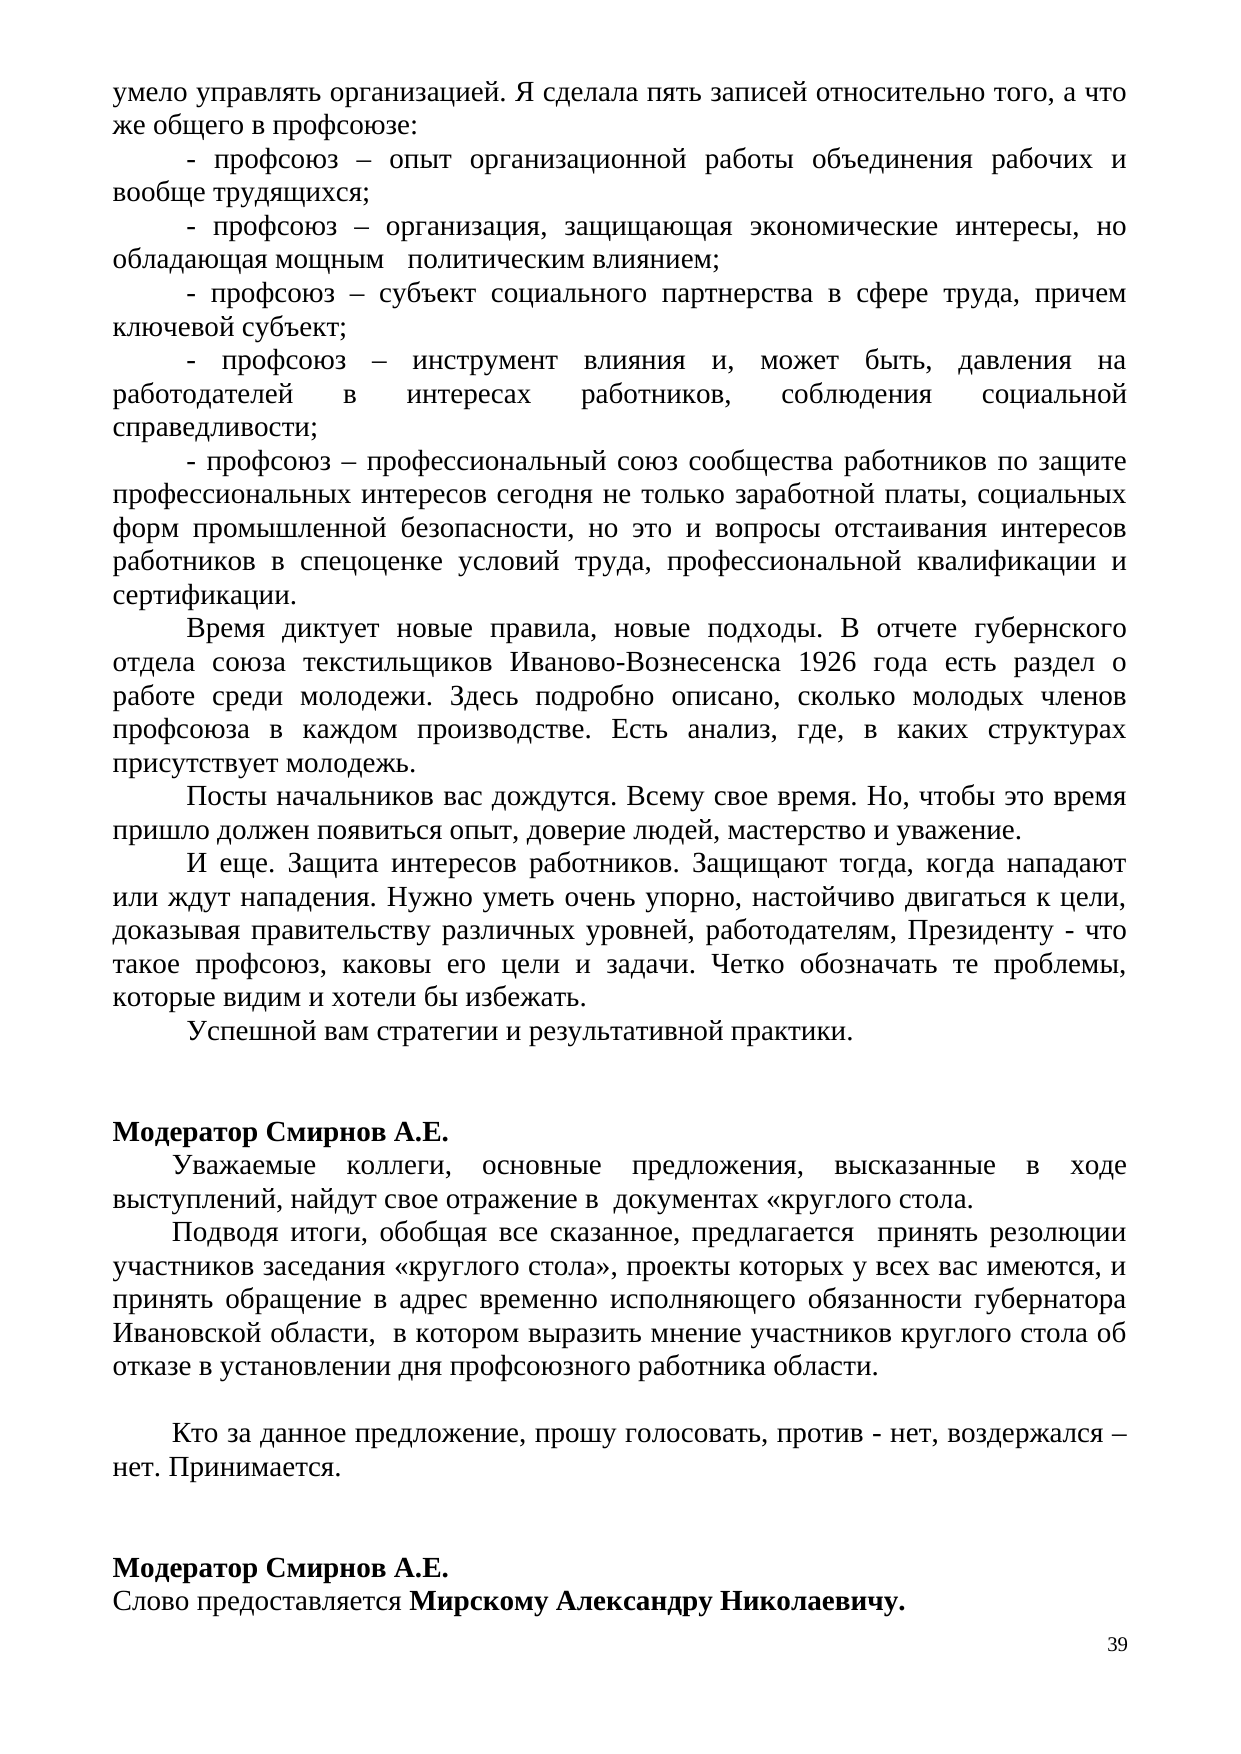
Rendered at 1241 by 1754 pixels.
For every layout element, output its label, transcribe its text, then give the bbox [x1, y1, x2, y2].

text Подводя итоги, обобщая все сказанное, предлагается принять резолюции участников заседания «круглого стола», проекты которых у всех вас имеются, и принять обращение в адрес временно исполняющего обязанности губернатора Ивановской области, в котором выразить мнение участников круглого стола об отказе в установлении дня профсоюзного работника области. [112, 1214, 1128, 1382]
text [112, 74, 1128, 141]
text - профсоюз – профессиональный союз сообщества работников по защите профессиональных интересов сегодня не только заработной платы, социальных форм промышленной безопасности, но это и вопросы отстаивания интересов работников в спецоценке условий труда, профессиональной квалификации и сертификации. [112, 443, 1128, 611]
text - профсоюз – инструмент влияния и, может быть, давления на работодателей в интересах работников, соблюдения социальной справедливости; [112, 342, 1128, 443]
text Время диктует новые правила, новые подходы. В отчете губернского отдела союза текстильщиков Иваново-Вознесенска 1926 года есть раздел о работе среди молодежи. Здесь подробно описано, сколько молодых членов профсоюза в каждом производстве. Есть анализ, где, в каких структурах присутствует молодежь. [112, 611, 1128, 778]
text Успешной вам стратегии и результативной практики. [112, 1013, 1128, 1047]
text Кто за данное предложение, прошу голосовать, против - нет, воздержался – нет. Принимается. [112, 1416, 1128, 1483]
text - профсоюз – опыт организационной работы объединения рабочих и вообще трудящихся; [112, 141, 1128, 208]
text Уважаемые коллеги, основные предложения, высказанные в ходе выступлений, найдут свое отражение в документах «круглого стола. [112, 1147, 1128, 1214]
text Модератор Смирнов А.Е. [112, 1114, 1128, 1147]
text Слово предоставляется Мирскому Александру Николаевичу. [112, 1583, 1128, 1617]
text - профсоюз – субъект социального партнерства в сфере труда, причем ключевой субъект; [112, 275, 1128, 342]
text И еще. Защита интересов работников. Защищают тогда, когда нападают или ждут нападения. Нужно уметь очень упорно, настойчиво двигаться к цели, доказывая правительству различных уровней, работодателям, Президенту - что такое профсоюз, каковы его цели и задачи. Четко обозначать те проблемы, которые видим и хотели бы избежать. [112, 845, 1128, 1013]
text Модератор Смирнов А.Е. [112, 1550, 1128, 1583]
text - профсоюз – организация, защищающая экономические интересы, но обладающая мощным политическим влиянием; [112, 208, 1128, 275]
text Посты начальников вас дождутся. Всему свое время. Но, чтобы это время пришло должен появиться опыт, доверие людей, мастерство и уважение. [112, 778, 1128, 845]
